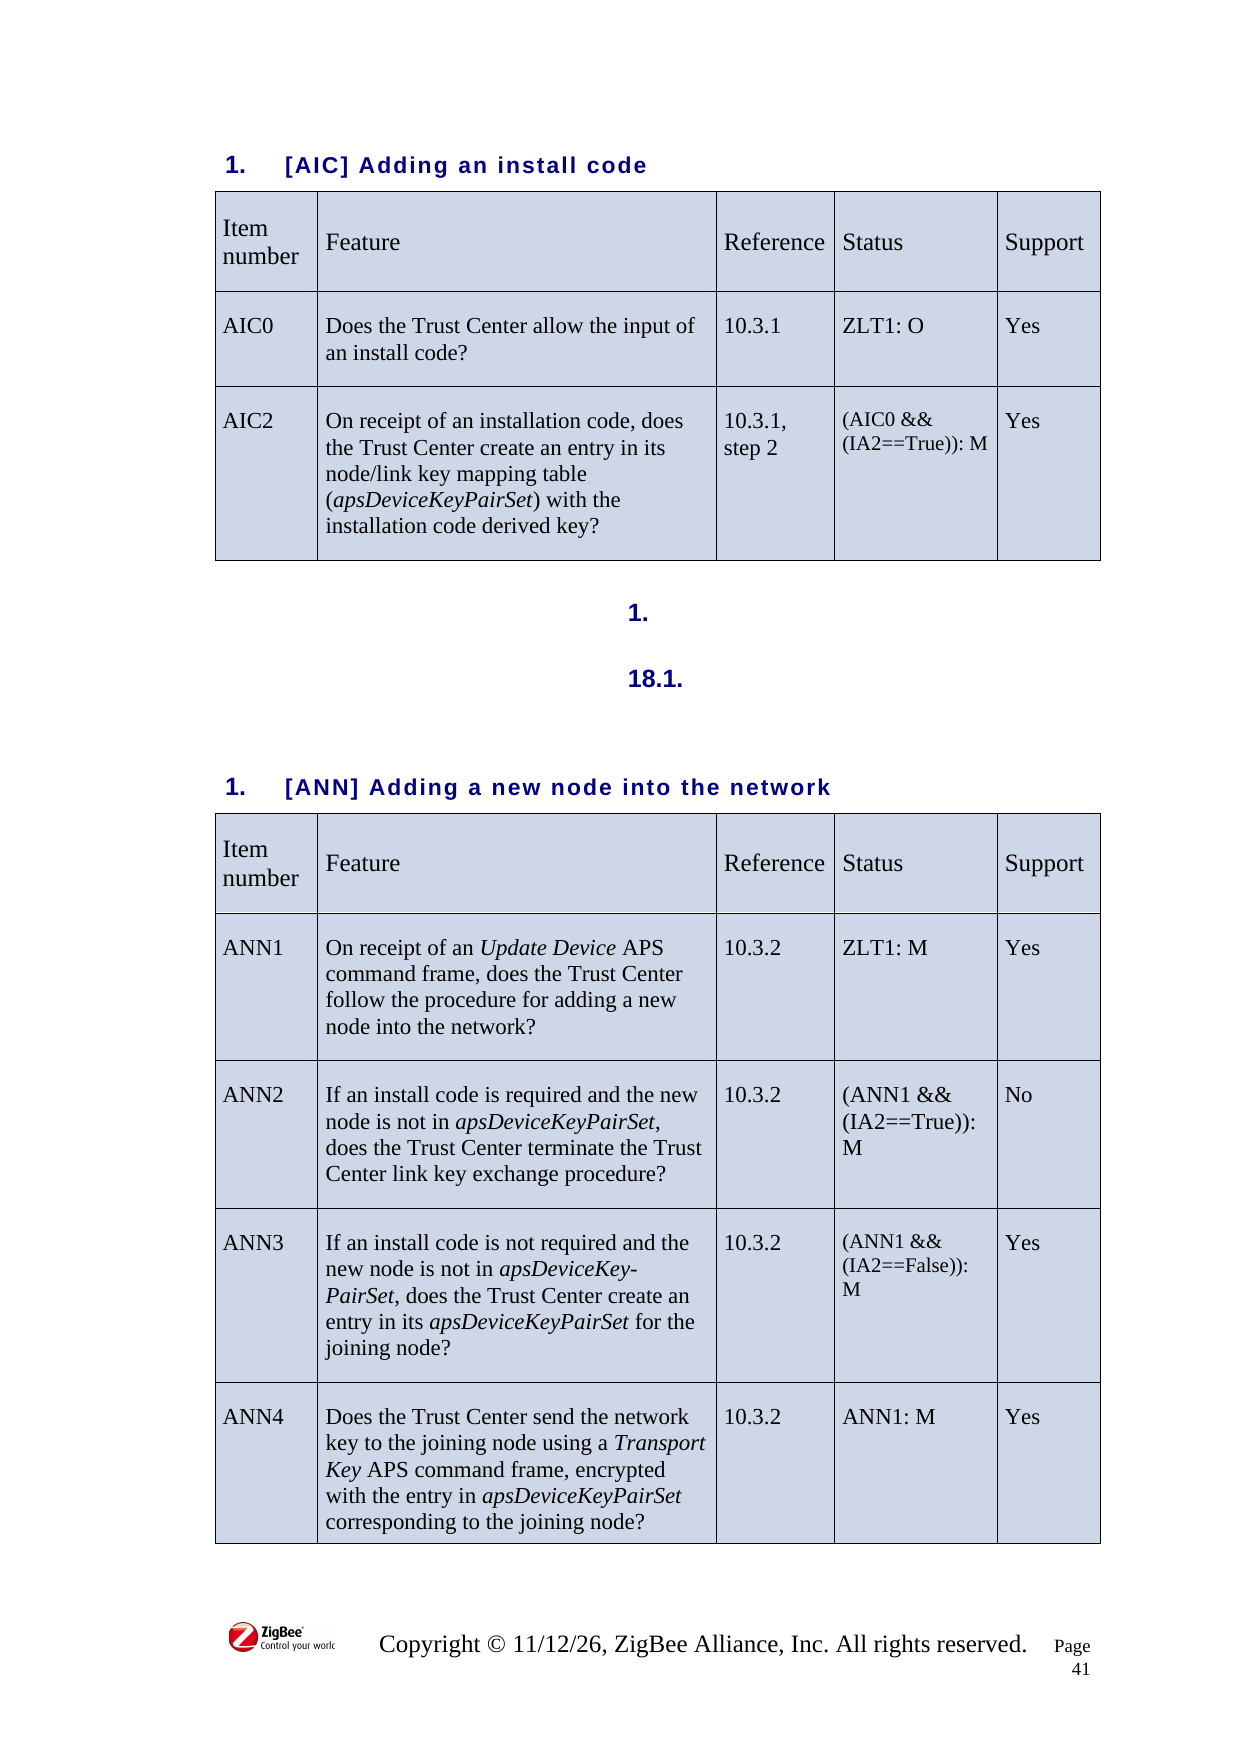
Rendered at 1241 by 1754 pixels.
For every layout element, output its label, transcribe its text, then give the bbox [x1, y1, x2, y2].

table_cell Yes [998, 387, 1100, 560]
table_cell On receipt of an Update Device APS command frame, does the Trust Center follow the procedure for adding a new node into the network? [318, 914, 716, 1060]
table_header Support [998, 192, 1100, 291]
table_cell 10.3.2 [717, 1061, 834, 1208]
table_header Reference [717, 192, 834, 291]
table_cell No [998, 1061, 1100, 1208]
table_cell ZLT1: O [835, 292, 997, 386]
table_header Support [998, 814, 1100, 912]
table_header Status [835, 814, 997, 912]
table_cell AIC2 [216, 387, 317, 560]
table_cell If an install code is required and the new node is not in apsDeviceKeyPairSet, does the Trust Center terminate the Trust Center link key exchange procedure? [318, 1061, 716, 1208]
subtitle [ANN] Adding a new node into the network [225, 772, 1090, 800]
table_cell Does the Trust Center allow the input of an install code? [318, 292, 716, 386]
table_cell 10.3.2 [717, 1383, 834, 1543]
table_header Feature [318, 192, 716, 291]
table_cell ANN1: M [835, 1383, 997, 1543]
table_cell Does the Trust Center send the network key to the joining node using a Transport Key APS command frame, encrypted with the entry in apsDeviceKeyPairSet corresponding to the joining node? [318, 1383, 716, 1543]
table_cell (AIC0 && (IA2==True)): M [835, 387, 997, 560]
table_cell On receipt of an installation code, does the Trust Center create an entry in its node/link key mapping table (apsDeviceKeyPairSet) with the installation code derived key? [318, 387, 716, 560]
table_cell 10.3.1, step 2 [717, 387, 834, 560]
table_cell ZLT1: M [835, 914, 997, 1060]
table_header Item number [216, 814, 317, 912]
table_header Item number [216, 192, 317, 291]
table_cell ANN4 [216, 1383, 317, 1543]
table_cell 10.3.2 [717, 914, 834, 1060]
table_cell (ANN1 && (IA2==True)): M [835, 1061, 997, 1208]
table_cell Yes [998, 914, 1100, 1060]
table_cell 10.3.2 [717, 1209, 834, 1382]
table_cell ANN3 [216, 1209, 317, 1382]
table_cell ANN1 [216, 914, 317, 1060]
table_cell 10.3.1 [717, 292, 834, 386]
table_cell ANN2 [216, 1061, 317, 1208]
table_cell Yes [998, 1383, 1100, 1543]
table_header Reference [717, 814, 834, 912]
table_cell Yes [998, 292, 1100, 386]
table_header Status [835, 192, 997, 291]
table_cell (ANN1 && (IA2==False)): M [835, 1209, 997, 1382]
table_cell AIC0 [216, 292, 317, 386]
picture [228, 1622, 335, 1652]
table_cell Yes [998, 1209, 1100, 1382]
table_header Feature [318, 814, 716, 912]
subtitle [AIC] Adding an install code [225, 150, 1090, 179]
table_cell If an install code is not required and the new node is not in apsDeviceKey-PairSet, does the Trust Center create an entry in its apsDeviceKeyPairSet for the joining node? [318, 1209, 716, 1382]
